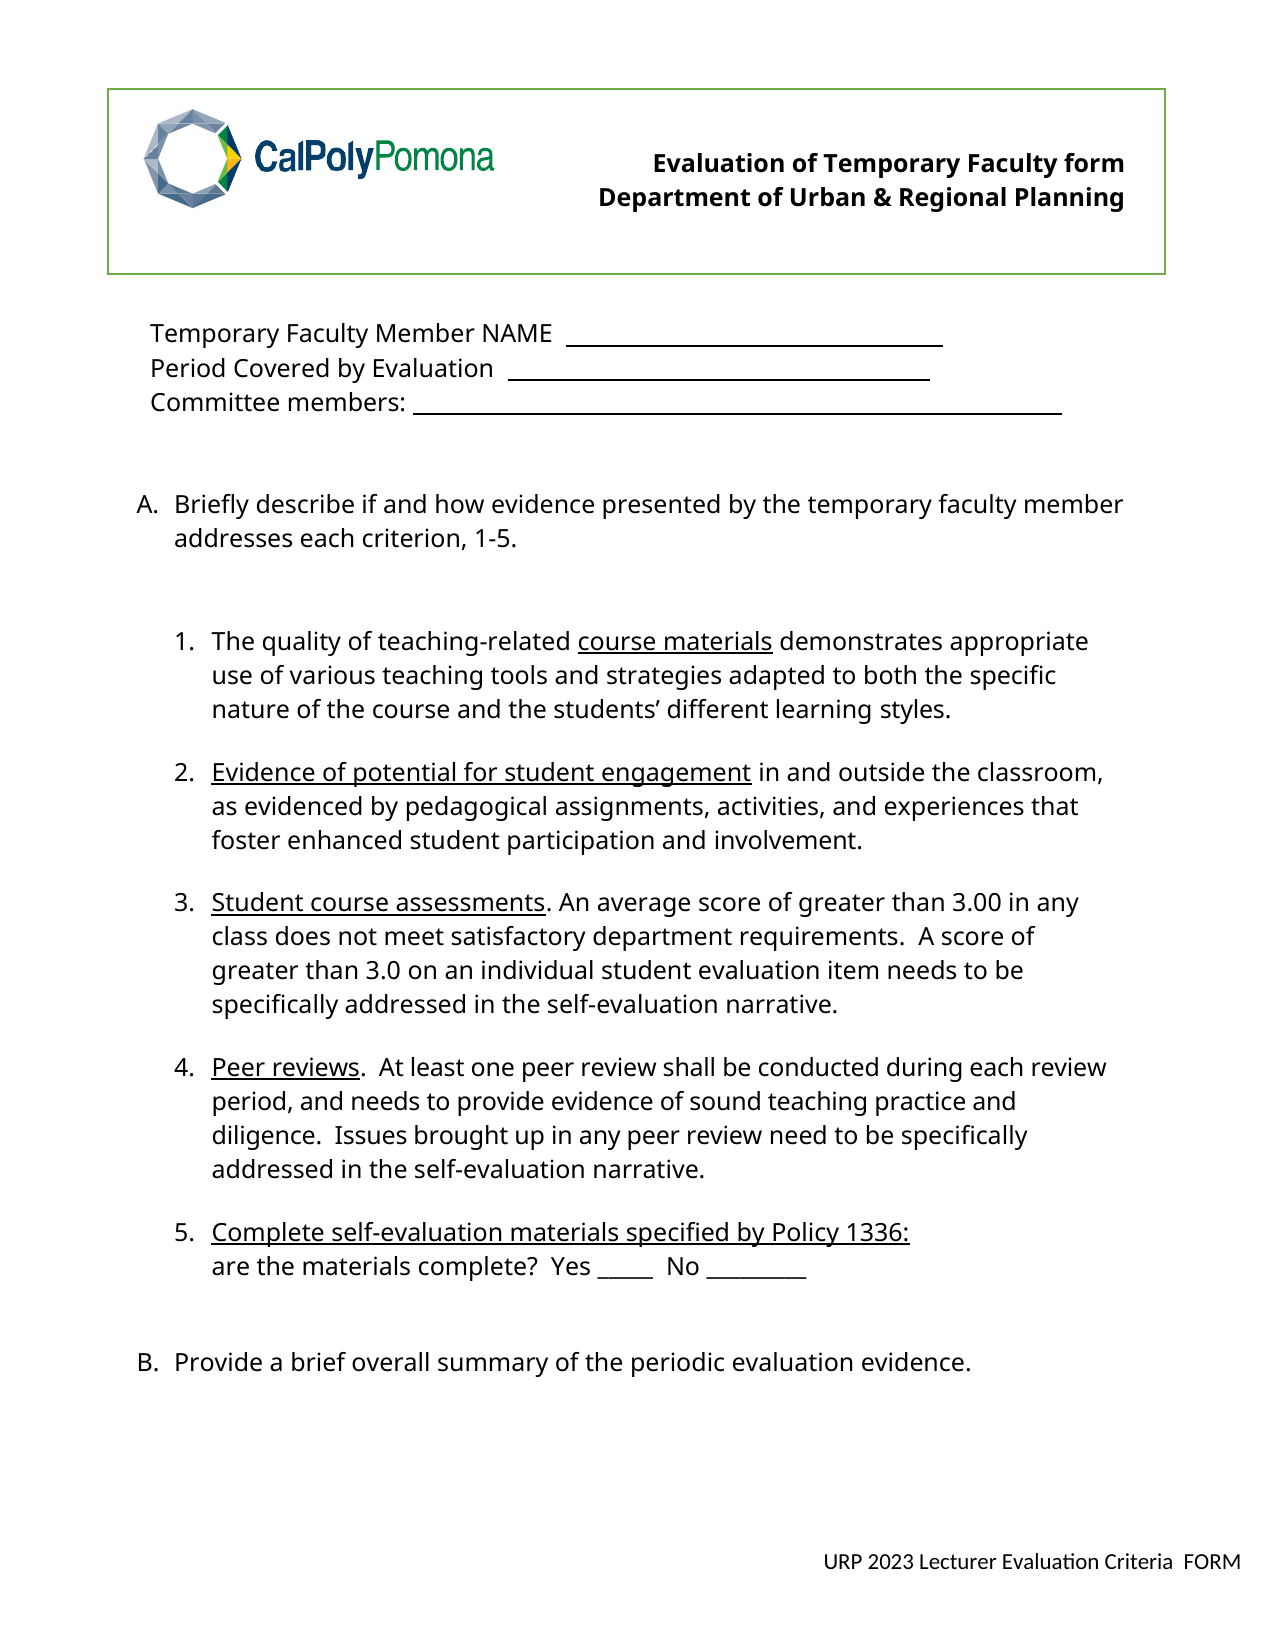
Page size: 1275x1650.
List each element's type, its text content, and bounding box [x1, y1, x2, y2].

list Peer reviews. At least one peer review shall be conducted during each review period, and needs to provide evidence of sound teaching practice and diligence. Issues brought up in any peer review need to be specifically addressed in the self-evaluation narrative. [174, 1049, 1125, 1214]
list Provide a brief overall summary of the periodic evaluation evidence. [136, 1345, 1125, 1379]
text Evaluation of Temporary Faculty form [150, 146, 1125, 180]
picture [143, 144, 158, 173]
text Period Covered by Evaluation Committee members: [150, 350, 1125, 418]
list Briefly describe if and how evidence presented by the temporary faculty member addresses each criterion, 1-5. [136, 486, 1125, 554]
list Student course assessments. An average score of greater than 3.00 in any class does not meet satisfactory department requirements. A score of greater than 3.0 on an individual student evaluation item needs to be specifically addressed in the self-evaluation narrative. [174, 885, 1125, 1049]
list Complete self-evaluation materials specified by Policy 1336: are the materials complete? Yes _____ No _________ [174, 1214, 1125, 1344]
text Temporary Faculty Member NAME [150, 316, 1125, 350]
list Evidence of potential for student engagement in and outside the classroom, as evidenced by pedagogical assignments, activities, and experiences that foster enhanced student participation and involvement. [174, 754, 1125, 884]
picture [306, 140, 346, 146]
text Department of Urban & Regional Planning [150, 180, 1125, 214]
list The quality of teaching-related course materials demonstrates appropriate use of various teaching tools and strategies adapted to both the specific nature of the course and the students’ different learning styles. [174, 623, 1125, 754]
picture [255, 140, 296, 146]
